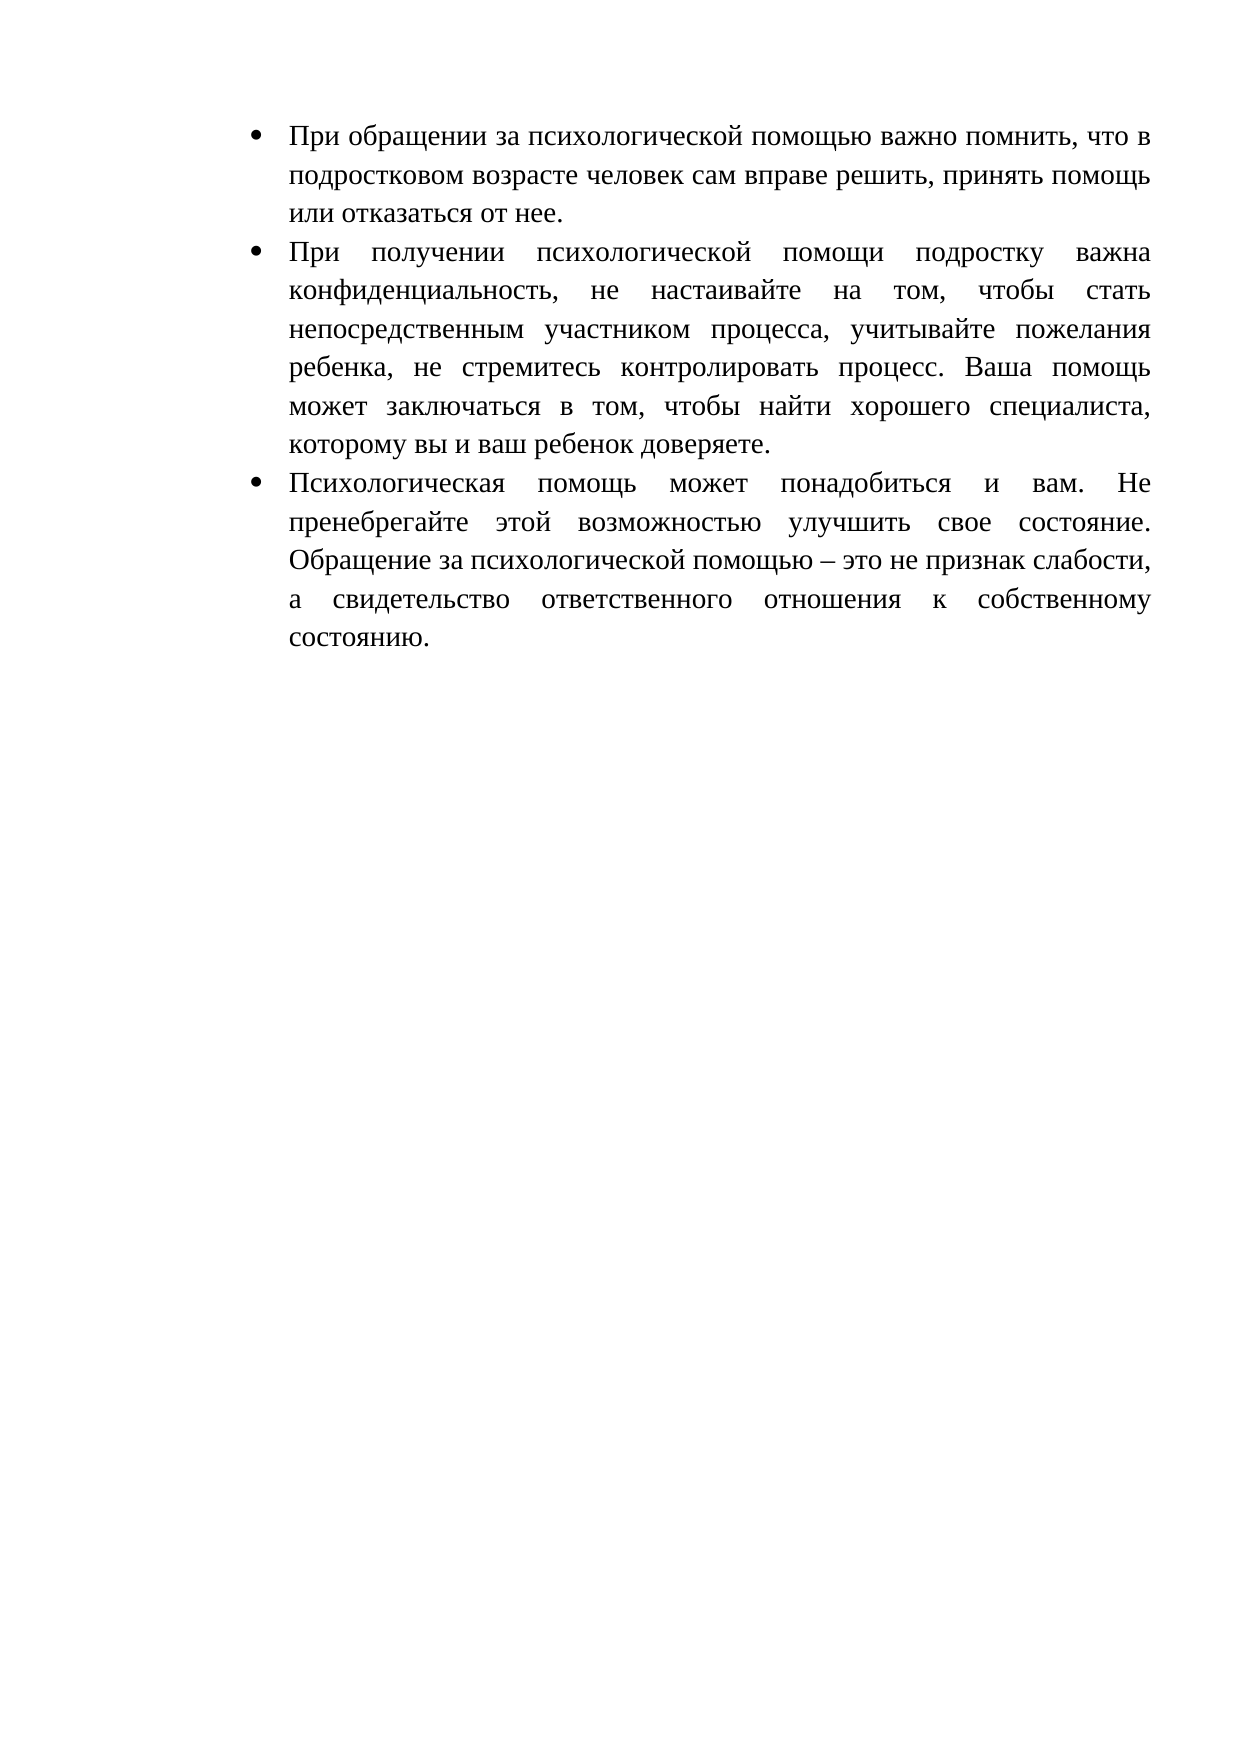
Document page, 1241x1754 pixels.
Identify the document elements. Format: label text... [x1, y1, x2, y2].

list Психологическая помощь может понадобиться и вам. Не пренебрегайте этой возможностью улучшить свое состояние. Обращение за психологической помощью – это не признак слабости, а свидетельство ответственного отношения к собственному состоянию. [251, 465, 1152, 653]
list При обращении за психологической помощью важно помнить, что в подростковом возрасте человек сам вправе решить, принять помощь или отказаться от нее. [251, 118, 1152, 229]
list При получении психологической помощи подростку важна конфиденциальность, не настаивайте на том, чтобы стать непосредственным участником процесса, учитывайте пожелания ребенка, не стремитесь контролировать процесс. Ваша помощь может заключаться в том, чтобы найти хорошего специалиста, которому вы и ваш ребенок доверяете. [251, 234, 1152, 460]
